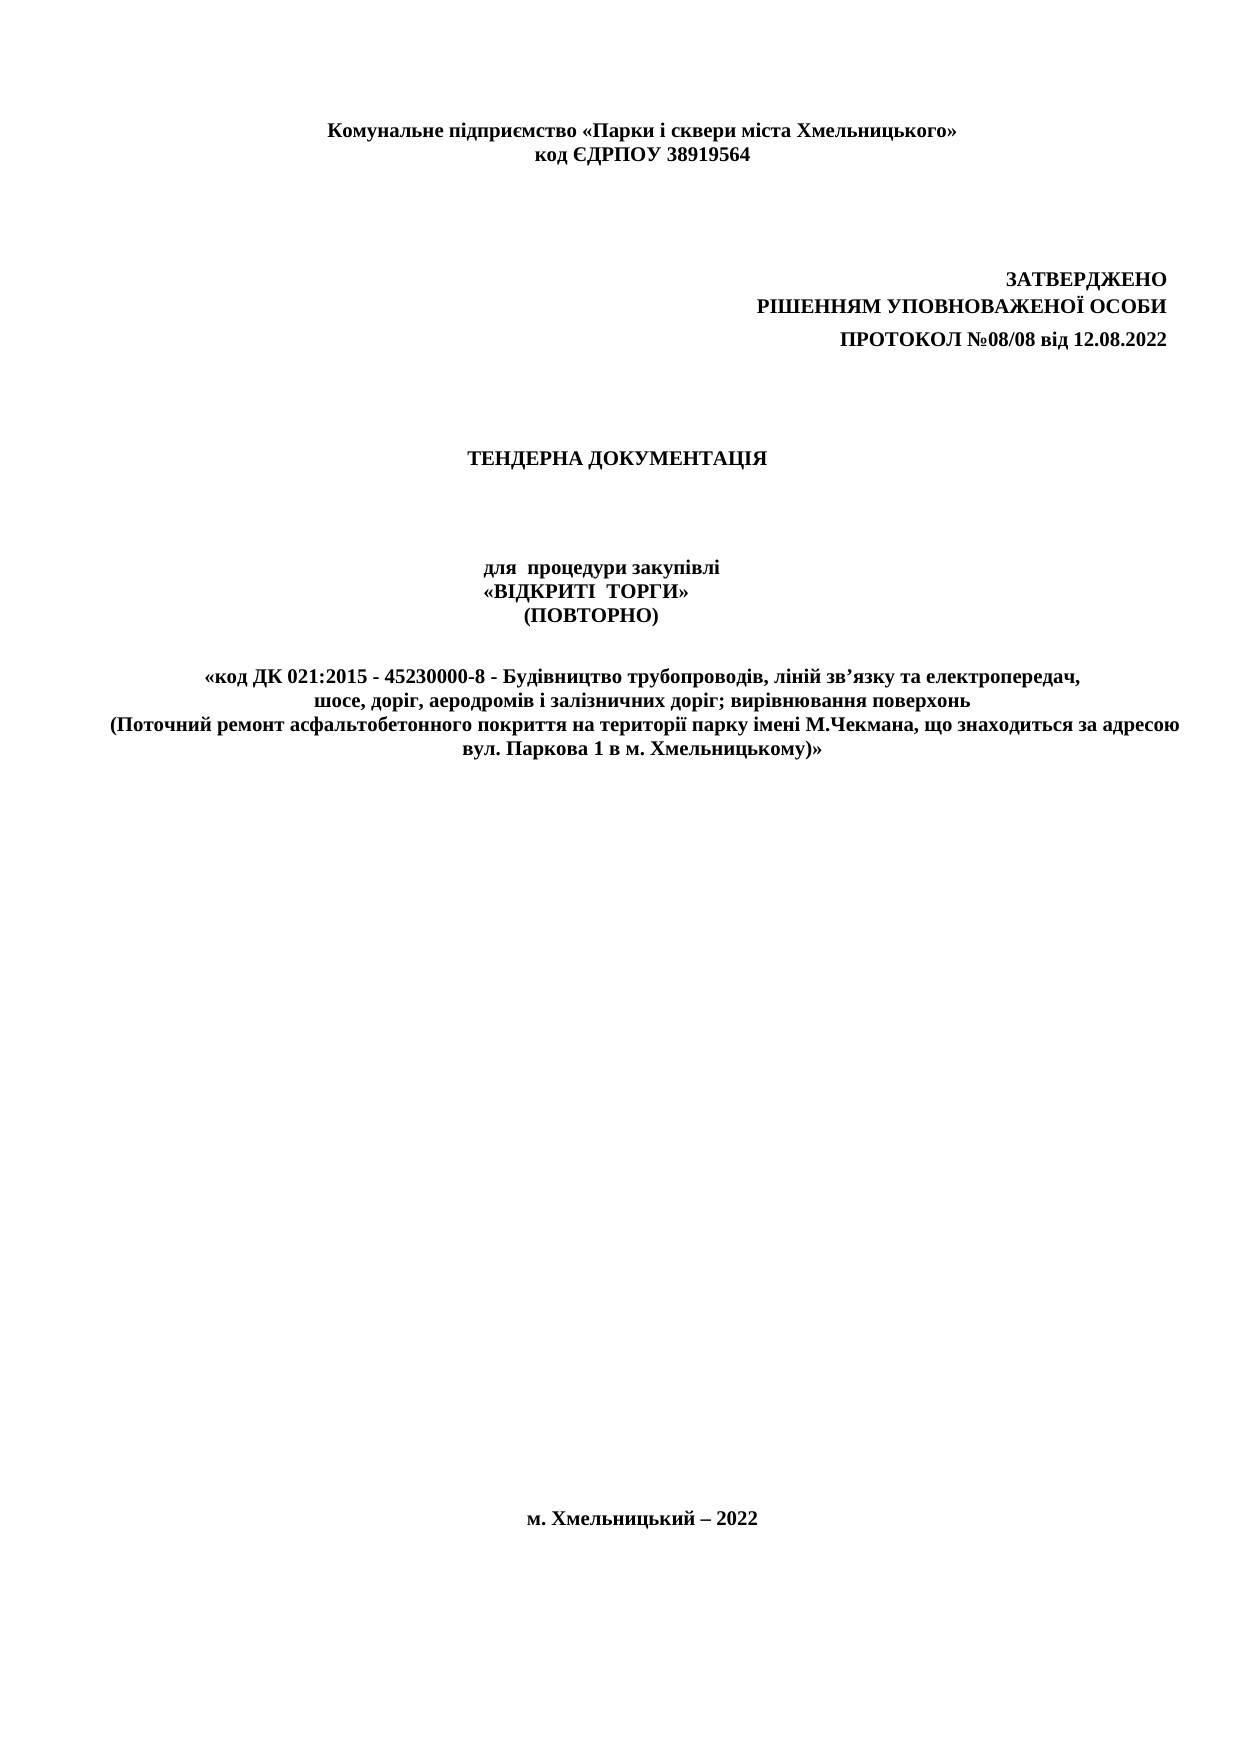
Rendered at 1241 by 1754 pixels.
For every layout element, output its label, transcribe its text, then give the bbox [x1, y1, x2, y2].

table_cell РІШЕННЯМ УПОВНОВАЖЕНОЇ ОСОБИ [78, 294, 1178, 327]
table_header ЗАТВЕРДЖЕНО [78, 214, 1178, 294]
text (Поточний ремонт асфальтобетонного покриття на території парку імені М.Чекмана, що знаходиться за адресою [59, 712, 1226, 736]
table_header ТЕНДЕРНА ДОКУМЕНТАЦІЯ [48, 446, 1020, 555]
table_cell для процедури закупівлі «ВІДКРИТІ ТОРГИ» (ПОВТОРНО) [48, 555, 1020, 663]
text шосе, доріг, аеродромів і залізничних доріг; вирівнювання поверхонь [59, 688, 1226, 712]
text Комунальне підприємство «Парки і сквери міста Хмельницького» [59, 118, 1226, 142]
text м. Хмельницький – 2022 [59, 1506, 1226, 1530]
text вул. Паркова 1 в м. Хмельницькому)» [59, 736, 1226, 760]
table_cell ПРОТОКОЛ №08/08 від 12.08.2022 [78, 327, 1178, 373]
text «код ДК 021:2015 - 45230000-8 - Будівництво трубопроводів, ліній зв’язку та електропередач, [59, 663, 1226, 688]
text код ЄДРПОУ 38919564 [59, 142, 1226, 166]
